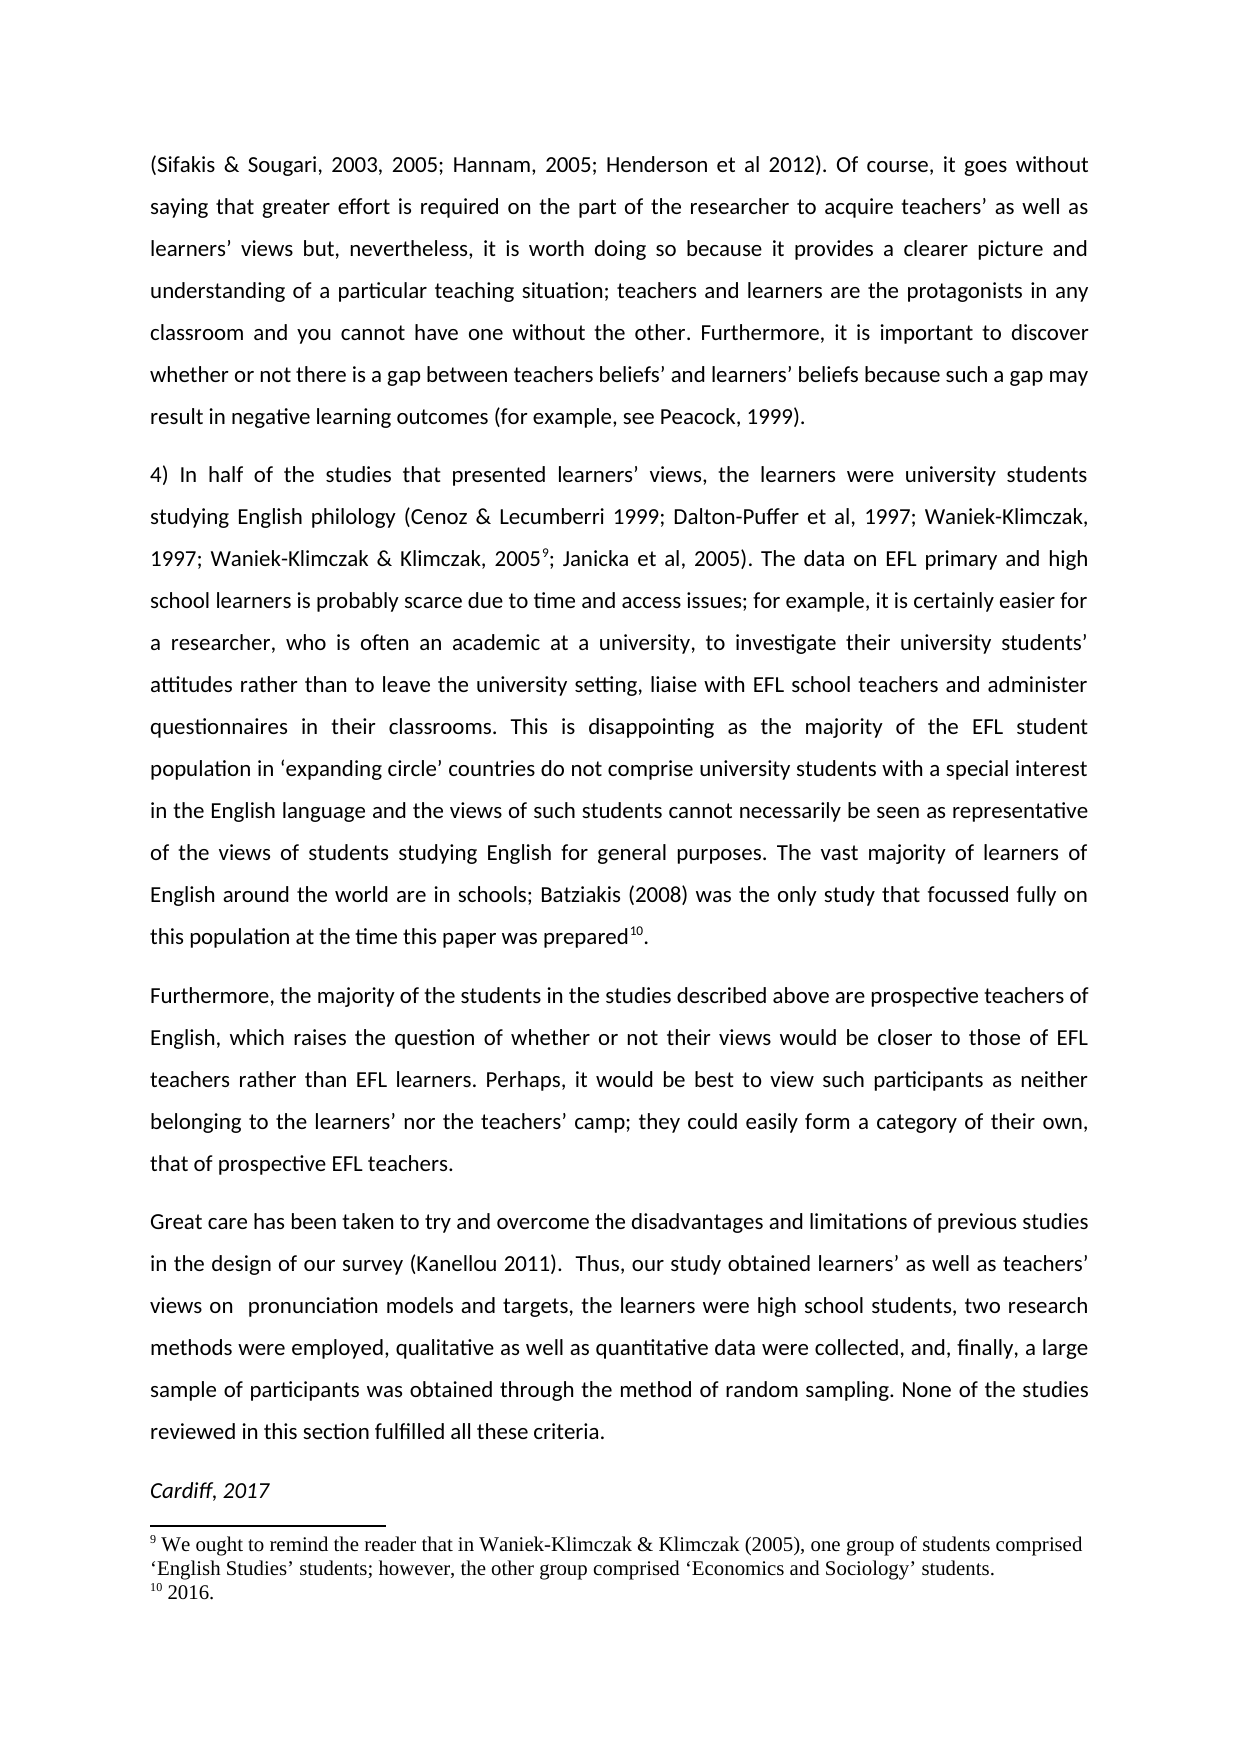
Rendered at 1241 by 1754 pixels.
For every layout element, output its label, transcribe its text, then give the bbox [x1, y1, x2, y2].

text Cardiff, 2017 [150, 1476, 1090, 1504]
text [150, 150, 1090, 430]
text Furthermore, the majority of the students in the studies described above are prospective teachers of English, which raises the question of whether or not their views would be closer to those of EFL teachers rather than EFL learners. Perhaps, it would be best to view such participants as neither belonging to the learners’ nor the teachers’ camp; they could easily form a category of their own, that of prospective EFL teachers. [150, 981, 1090, 1177]
text 4) In half of the studies that presented learners’ views, the learners were university students studying English philology (Cenoz & Lecumberri 1999; Dalton-Puffer et al, 1997; Waniek-Klimczak, 1997; Waniek-Klimczak & Klimczak, 2005; Janicka et al, 2005). The data on EFL primary and high school learners is probably scarce due to time and access issues; for example, it is certainly easier for a researcher, who is often an academic at a university, to investigate their university students’ attitudes rather than to leave the university setting, liaise with EFL school teachers and administer questionnaires in their classrooms. This is disappointing as the majority of the EFL student population in ‘expanding circle’ countries do not comprise university students with a special interest in the English language and the views of such students cannot necessarily be seen as representative of the views of students studying English for general purposes. The vast majority of learners of English around the world are in schools; Batziakis (2008) was the only study that focussed fully on this population at the time this paper was prepared. [150, 461, 1090, 950]
text Great care has been taken to try and overcome the disadvantages and limitations of previous studies in the design of our survey (Kanellou 2011). Thus, our study obtained learners’ as well as teachers’ views on pronunciation models and targets, the learners were high school students, two research methods were employed, qualitative as well as quantitative data were collected, and, finally, a large sample of participants was obtained through the method of random sampling. None of the studies reviewed in this section fulfilled all these criteria. [150, 1207, 1090, 1445]
